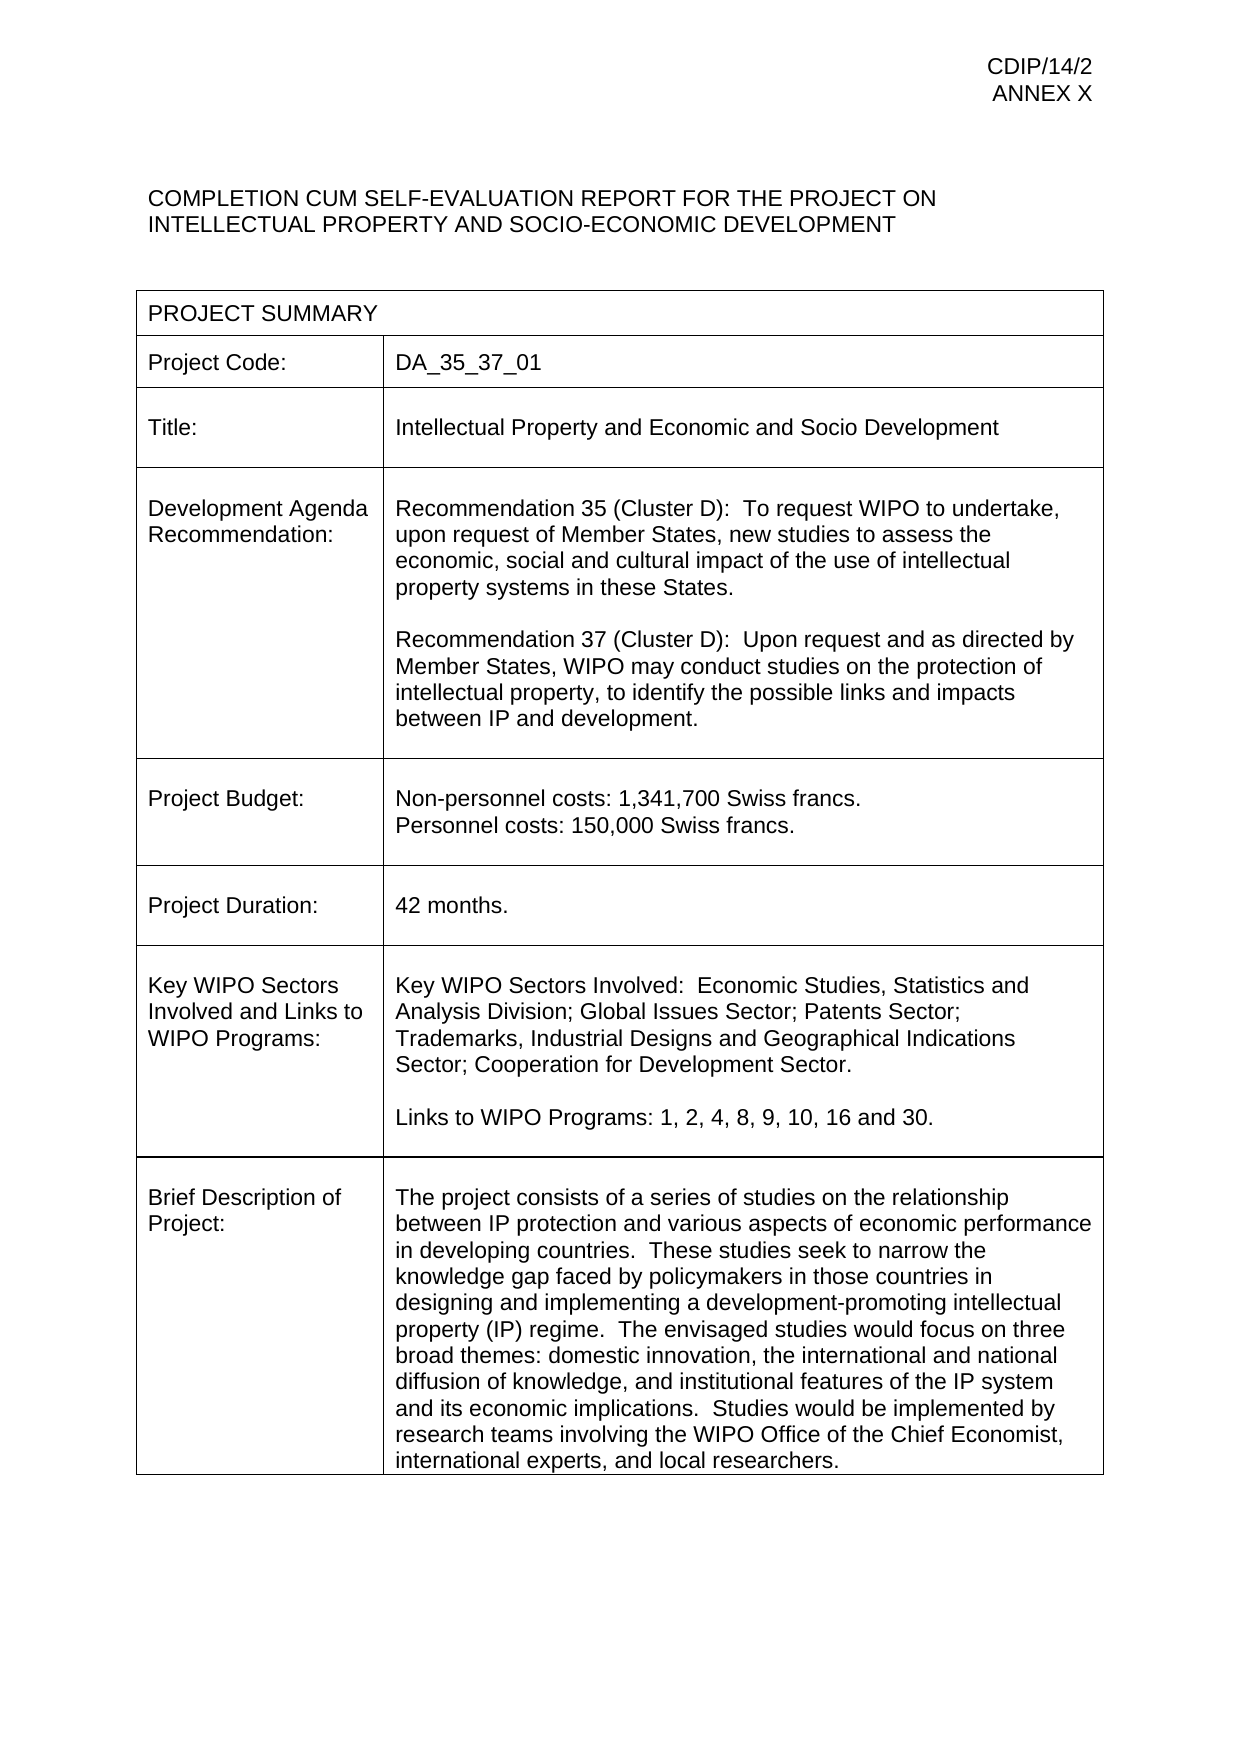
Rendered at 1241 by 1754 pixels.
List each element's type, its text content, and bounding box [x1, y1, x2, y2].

table_cell Key WIPO Sectors Involved: Economic Studies, Statistics and Analysis Division; Global Issues Sector; Patents Sector; Trademarks, Industrial Designs and Geographical Indications Sector; Cooperation for Development Sector. Links to WIPO Programs: 1, 2, 4, 8, 9, 10, 16 and 30. [384, 946, 1103, 1156]
table_header PROJECT SUMMARY [137, 291, 1103, 335]
text COMPLETION CUM SELF-EVALUATION REPORT FOR THE PROJECT ON INTELLECTUAL PROPERTY AND SOCIO-ECONOMIC DEVELOPMENT [148, 185, 1092, 238]
table_cell Intellectual Property and Economic and Socio Development [384, 388, 1103, 467]
table_cell Brief Description of Project: [137, 1158, 383, 1474]
table_cell Key WIPO Sectors Involved and Links to WIPO Programs: [137, 946, 383, 1156]
table_cell Project Code: [137, 336, 383, 387]
table_cell Project Duration: [137, 866, 383, 944]
table_cell Development Agenda Recommendation: [137, 468, 383, 758]
table_cell 42 months. [384, 866, 1103, 944]
table_cell DA_35_37_01 [384, 336, 1103, 387]
table_cell Title: [137, 388, 383, 467]
table_cell Project Budget: [137, 759, 383, 864]
table_cell Recommendation 35 (Cluster D): To request WIPO to undertake, upon request of Member States, new studies to assess the economic, social and cultural impact of the use of intellectual property systems in these States. Recommendation 37 (Cluster D): Upon request and as directed by Member States, WIPO may conduct studies on the protection of intellectual property, to identify the possible links and impacts between IP and development. [384, 468, 1103, 758]
table_cell Non-personnel costs: 1,341,700 Swiss francs. Personnel costs: 150,000 Swiss francs. [384, 759, 1103, 864]
table_cell The project consists of a series of studies on the relationship between IP protection and various aspects of economic performance in developing countries. These studies seek to narrow the knowledge gap faced by policymakers in those countries in designing and implementing a development-promoting intellectual property (IP) regime. The envisaged studies would focus on three broad themes: domestic innovation, the international and national diffusion of knowledge, and institutional features of the IP system and its economic implications. Studies would be implemented by research teams involving the WIPO Office of the Chief Economist, international experts, and local researchers. [384, 1158, 1103, 1474]
